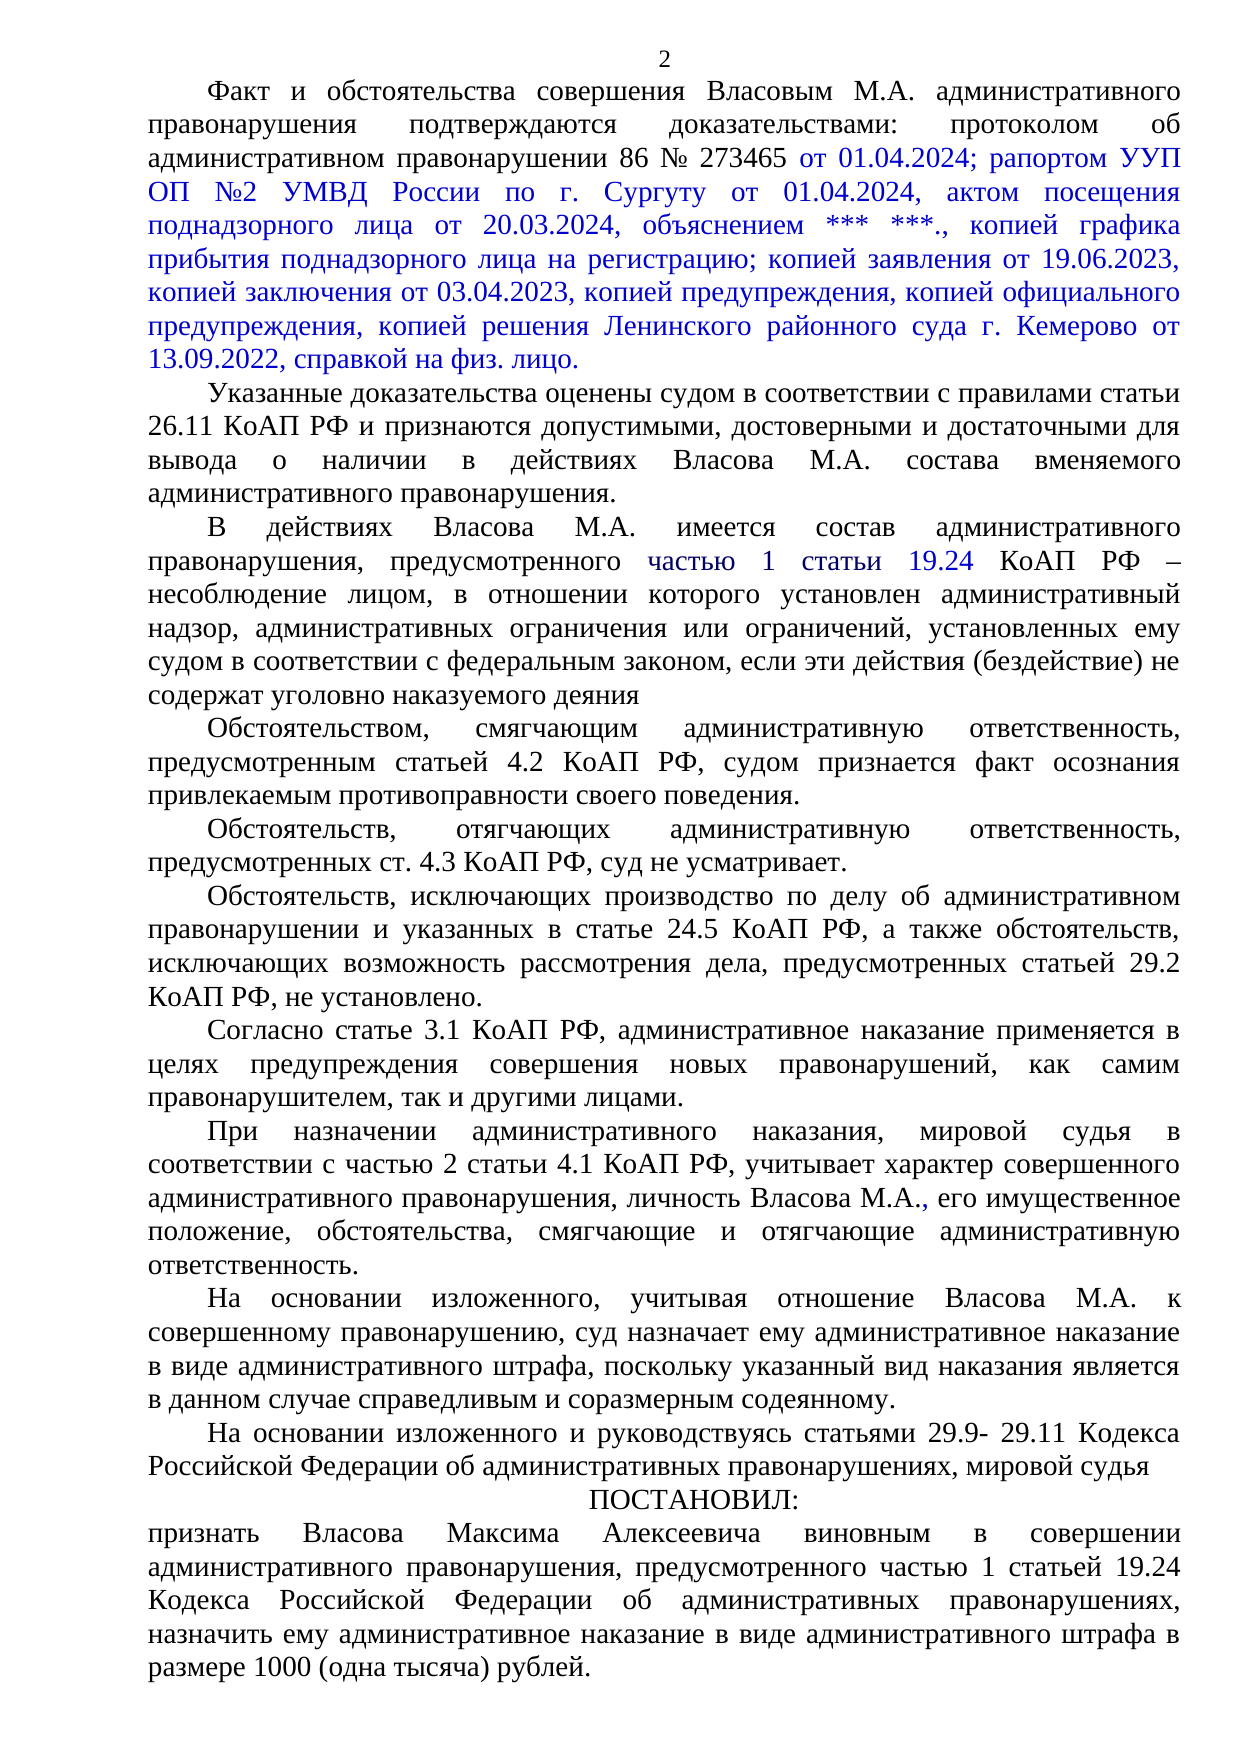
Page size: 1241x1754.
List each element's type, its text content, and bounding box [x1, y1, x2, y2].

text Согласно статье 3.1 КоАП РФ, административное наказание применяется в целях предупреждения совершения новых правонарушений, как самим правонарушителем, так и другими лицами. [148, 1012, 1181, 1113]
text ПОСТАНОВИЛ: [148, 1482, 1181, 1515]
text Факт и обстоятельства совершения Власовым М.А. административного правонарушения подтверждаются доказательствами: протоколом об административном правонарушении 86 № 273465 от 01.04.2024; рапортом УУП ОП №2 УМВД России по г. Сургуту от 01.04.2024, актом посещения поднадзорного лица от 20.03.2024, объяснением *** ***., копией графика прибытия поднадзорного лица на регистрацию; копией заявления от 19.06.2023, копией заключения от 03.04.2023, копией предупреждения, копией официального предупреждения, копией решения Ленинского районного суда г. Кемерово от 13.09.2022, справкой на физ. лицо. [148, 73, 1181, 375]
text На основании изложенного и руководствуясь статьями 29.9- 29.11 Кодекса Российской Федерации об административных правонарушениях, мировой судья [148, 1415, 1181, 1482]
text При назначении административного наказания, мировой судья в соответствии с частью 2 статьи 4.1 КоАП РФ, учитывает характер совершенного административного правонарушения, личность Власова М.А., его имущественное положение, обстоятельства, смягчающие и отягчающие административную ответственность. [148, 1113, 1181, 1281]
text Обстоятельством, смягчающим административную ответственность, предусмотренным статьей 4.2 КоАП РФ, судом признается факт осознания привлекаемым противоправности своего поведения. [148, 710, 1181, 811]
text признать Власова Максима Алексеевича виновным в совершении административного правонарушения, предусмотренного частью 1 статьей 19.24 Кодекса Российской Федерации об административных правонарушениях, назначить ему административное наказание в виде административного штрафа в размере 1000 (одна тысяча) рублей. [148, 1515, 1181, 1683]
text В действиях Власова М.А. имеется состав административного правонарушения, предусмотренного частью 1 статьи 19.24 КоАП РФ – несоблюдение лицом, в отношении которого установлен административный надзор, административных ограничения или ограничений, установленных ему судом в соответствии с федеральным законом, если эти действия (бездействие) не содержат уголовно наказуемого деяния [148, 509, 1181, 710]
text Обстоятельств, отягчающих административную ответственность, предусмотренных ст. 4.3 КоАП РФ, суд не усматривает. [148, 811, 1181, 878]
text На основании изложенного, учитывая отношение Власова М.А. к совершенному правонарушению, суд назначает ему административное наказание в виде административного штрафа, поскольку указанный вид наказания является в данном случае справедливым и соразмерным содеянному. [148, 1281, 1181, 1415]
text Обстоятельств, исключающих производство по делу об административном правонарушении и указанных в статье 24.5 КоАП РФ, а также обстоятельств, исключающих возможность рассмотрения дела, предусмотренных статьей 29.2 КоАП РФ, не установлено. [148, 878, 1181, 1012]
text Указанные доказательства оценены судом в соответствии с правилами статьи 26.11 КоАП РФ и признаются допустимыми, достоверными и достаточными для вывода о наличии в действиях Власова М.А. состава вменяемого административного правонарушения. [148, 375, 1181, 509]
